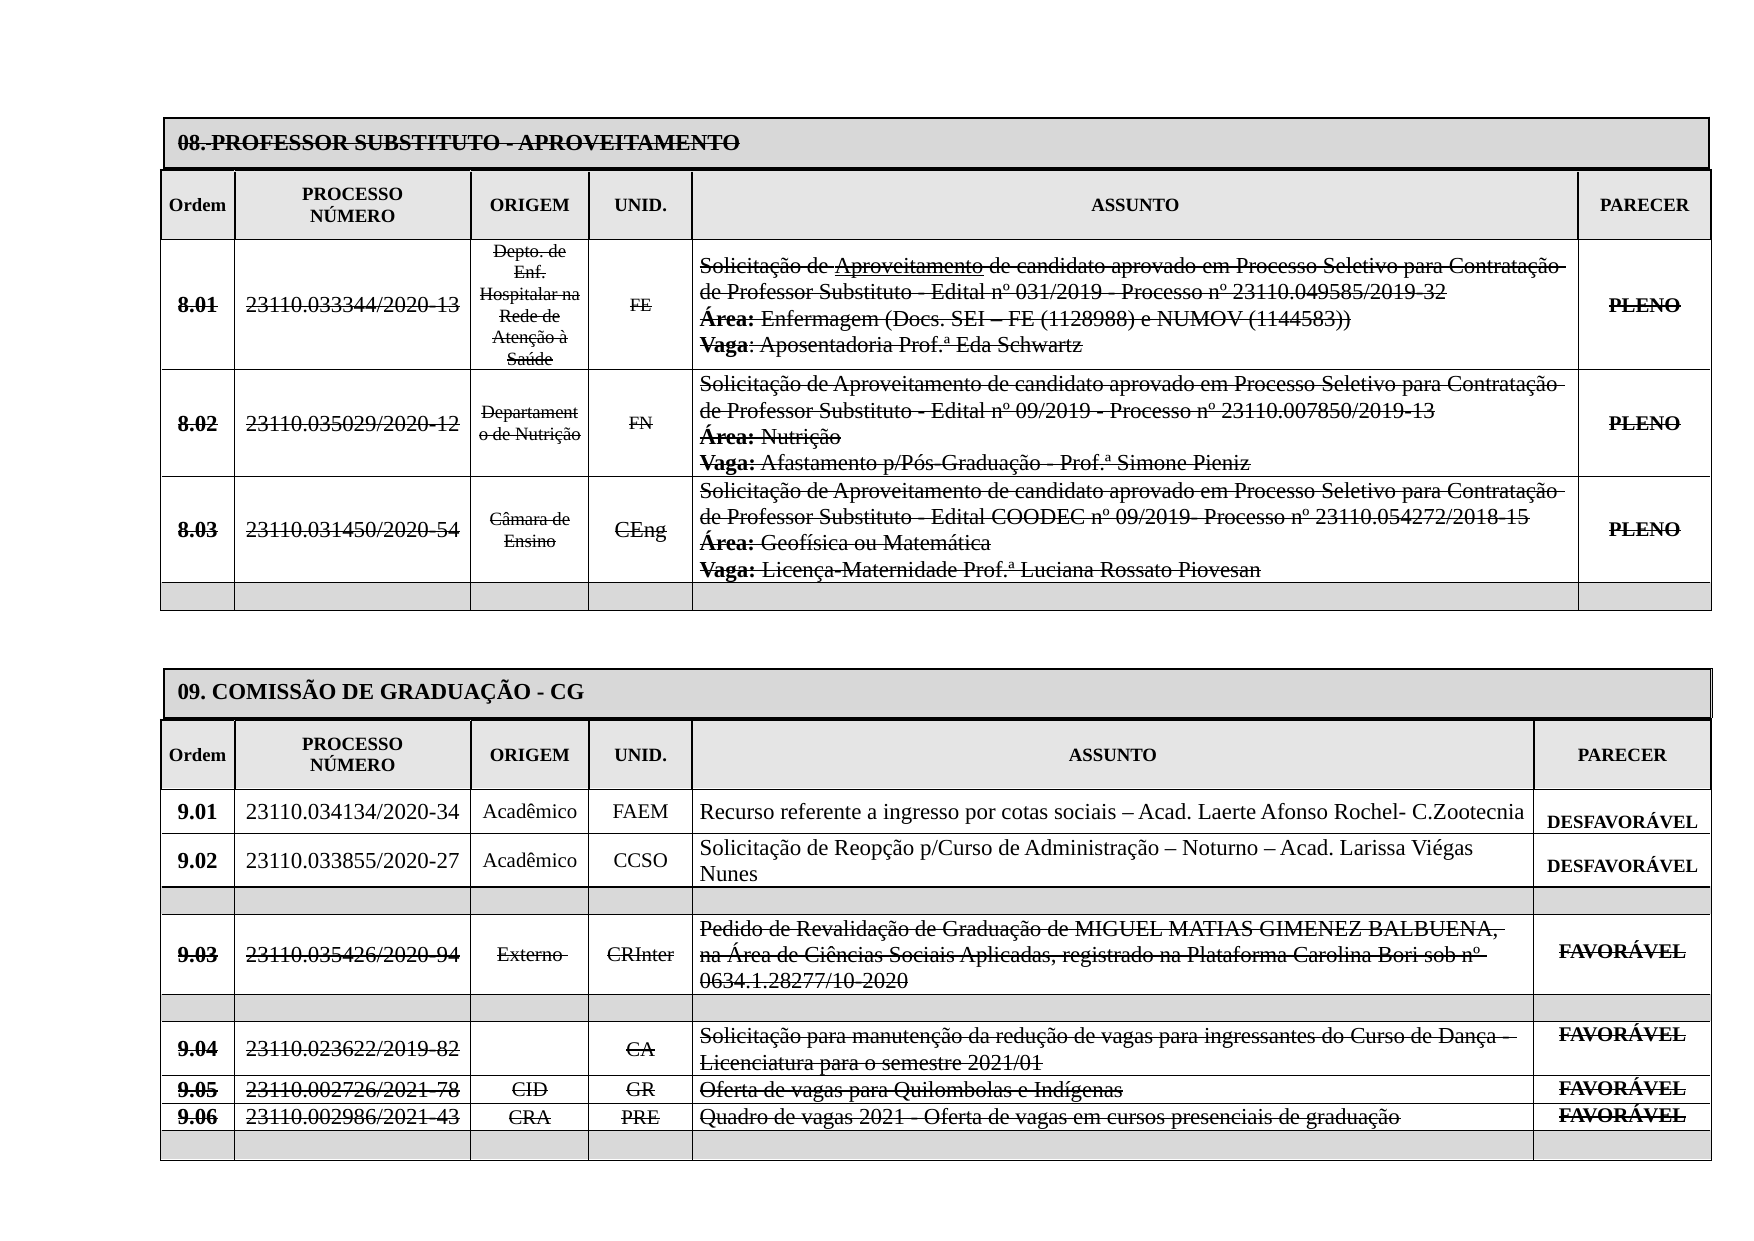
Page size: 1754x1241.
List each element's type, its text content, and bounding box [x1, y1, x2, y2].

table_cell [589, 583, 692, 610]
table_cell 9.06 [161, 1104, 234, 1130]
table_cell 9.03 [161, 915, 234, 994]
table_cell 9.02 [161, 834, 234, 886]
table_header ASSUNTO [693, 721, 1533, 788]
table_cell Pedido de Revalidação de Graduação de MIGUEL MATIAS GIMENEZ BALBUENA, na Área de Ciências Sociais Aplicadas, registrado na Plataforma Carolina Bori sob nº 0634.1.28277/10-2020 [693, 915, 1533, 994]
text 09. COMISSÃO DE GRADUAÇÃO - CG [165, 670, 1710, 717]
table_cell PLENO [1579, 476, 1711, 582]
table_cell [161, 1131, 234, 1159]
table_cell Recurso referente a ingresso por cotas sociais – Acad. Laerte Afonso Rochel- C.Zootecnia [693, 790, 1533, 833]
table_cell [471, 888, 588, 914]
table_cell Acadêmico [471, 834, 588, 886]
table_cell [1534, 1130, 1711, 1159]
table_cell Quadro de vagas 2021 - Oferta de vagas em cursos presenciais de graduação [693, 1104, 1533, 1130]
table_header UNID. [590, 721, 691, 788]
table_header ASSUNTO [693, 171, 1577, 239]
table_cell [235, 888, 470, 914]
table_cell 23110.002986/2021-43 [235, 1104, 470, 1130]
table_cell Câmara de Ensino [471, 477, 588, 582]
table_cell CEng [589, 477, 692, 582]
table_cell [693, 583, 1578, 610]
table_cell [235, 995, 470, 1021]
table_cell CCSO [589, 834, 692, 886]
table_cell 8.01 [161, 240, 234, 369]
table_header UNID. [590, 171, 691, 239]
table_cell Solicitação para manutenção da redução de vagas para ingressantes do Curso de Dança - Licenciatura para o semestre 2021/01 [693, 1022, 1533, 1075]
table_cell [161, 995, 234, 1021]
table_cell [589, 995, 692, 1021]
table_cell 23110.002726/2021-78 [235, 1076, 470, 1102]
table_cell DESFAVORÁVEL [1534, 833, 1711, 886]
table_cell [471, 1131, 588, 1159]
table_cell 23110.031450/2020-54 [235, 477, 470, 582]
table_cell [693, 888, 1533, 914]
table_cell FAVORÁVEL [1534, 1075, 1711, 1102]
table_cell [693, 995, 1533, 1021]
table_cell PRE [589, 1104, 692, 1130]
table_cell [1534, 994, 1711, 1021]
table_cell Solicitação de Aproveitamento de candidato aprovado em Processo Seletivo para Contratação de Professor Substituto - Edital COODEC nº 09/2019- Processo nº 23110.054272/2018-15 Área: Geofísica ou Matemática Vaga: Licença-Maternidade Prof.ª Luciana Rossato Piovesan [693, 477, 1578, 582]
table_cell Solicitação de Reopção p/Curso de Administração – Noturno – Acad. Larissa Viégas Nunes [693, 834, 1533, 886]
text 08. PROFESSOR SUBSTITUTO - APROVEITAMENTO [165, 119, 1708, 167]
table_cell FAVORÁVEL [1534, 1021, 1711, 1075]
table_cell Acadêmico [471, 790, 588, 833]
table_cell 23110.034134/2020-34 [235, 790, 470, 833]
table_cell Solicitação de Aproveitamento de candidato aprovado em Processo Seletivo para Contratação de Professor Substituto - Edital nº 09/2019 - Processo nº 23110.007850/2019-13 Área: Nutrição Vaga: Afastamento p/Pós-Graduação - Prof.ª Simone Pieniz [693, 370, 1578, 476]
table_cell CRA [471, 1104, 588, 1130]
table_cell DESFAVORÁVEL [1534, 790, 1711, 833]
table_cell [161, 583, 234, 610]
table_cell 8.02 [161, 370, 234, 476]
table_cell [471, 1022, 588, 1075]
table_cell [693, 1131, 1533, 1159]
table_header PARECER [1579, 171, 1710, 239]
table_cell FN [589, 370, 692, 476]
table_cell 23110.023622/2019-82 [235, 1022, 470, 1075]
table_header ORIGEM [472, 171, 588, 239]
table_cell Depto. de Enf. Hospitalar na Rede de Atenção à Saúde [471, 240, 588, 369]
table_header PARECER [1535, 721, 1710, 788]
table_cell GR [589, 1076, 692, 1102]
table_cell [471, 583, 588, 610]
table_cell FE [589, 240, 692, 369]
table_cell PLENO [1579, 369, 1711, 476]
table_header Ordem [162, 721, 234, 788]
table_cell 9.04 [161, 1022, 234, 1075]
table_header PROCESSO NÚMERO [236, 171, 470, 239]
table_cell Externo [471, 915, 588, 994]
table_cell FAEM [589, 790, 692, 833]
table_cell Oferta de vagas para Quilombolas e Indígenas [693, 1076, 1533, 1102]
table_header PROCESSO NÚMERO [236, 721, 470, 788]
table_cell CA [589, 1022, 692, 1075]
table_cell PLENO [1579, 240, 1711, 369]
table_cell Departamento de Nutrição [471, 370, 588, 476]
table_cell 9.05 [161, 1076, 234, 1102]
table_cell CRInter [589, 915, 692, 994]
table_cell FAVORÁVEL [1534, 914, 1711, 994]
table_cell [471, 995, 588, 1021]
table_header ORIGEM [472, 721, 588, 788]
table_cell 23110.033855/2020-27 [235, 834, 470, 886]
table_cell FAVORÁVEL [1534, 1103, 1711, 1130]
table_cell 23110.035029/2020-12 [235, 370, 470, 476]
table_cell 23110.033344/2020-13 [235, 240, 470, 369]
table_cell 8.03 [161, 477, 234, 582]
table_cell [235, 1131, 470, 1159]
table_cell [1534, 886, 1711, 914]
table_cell [235, 583, 470, 610]
table_cell [1579, 582, 1711, 610]
table_cell 9.01 [161, 790, 234, 833]
table_cell [589, 1131, 692, 1159]
table_cell CID [471, 1076, 588, 1102]
table_cell [161, 887, 234, 914]
table_cell Solicitação de Aproveitamento de candidato aprovado em Processo Seletivo para Contratação de Professor Substituto - Edital nº 031/2019 - Processo nº 23110.049585/2019-32 Área: Enfermagem (Docs. SEI – FE (1128988) e NUMOV (1144583)) Vaga: Aposentadoria Prof.ª Eda Schwartz [693, 240, 1578, 369]
table_cell [589, 888, 692, 914]
table_cell 23110.035426/2020-94 [235, 915, 470, 994]
table_header Ordem [162, 171, 234, 239]
